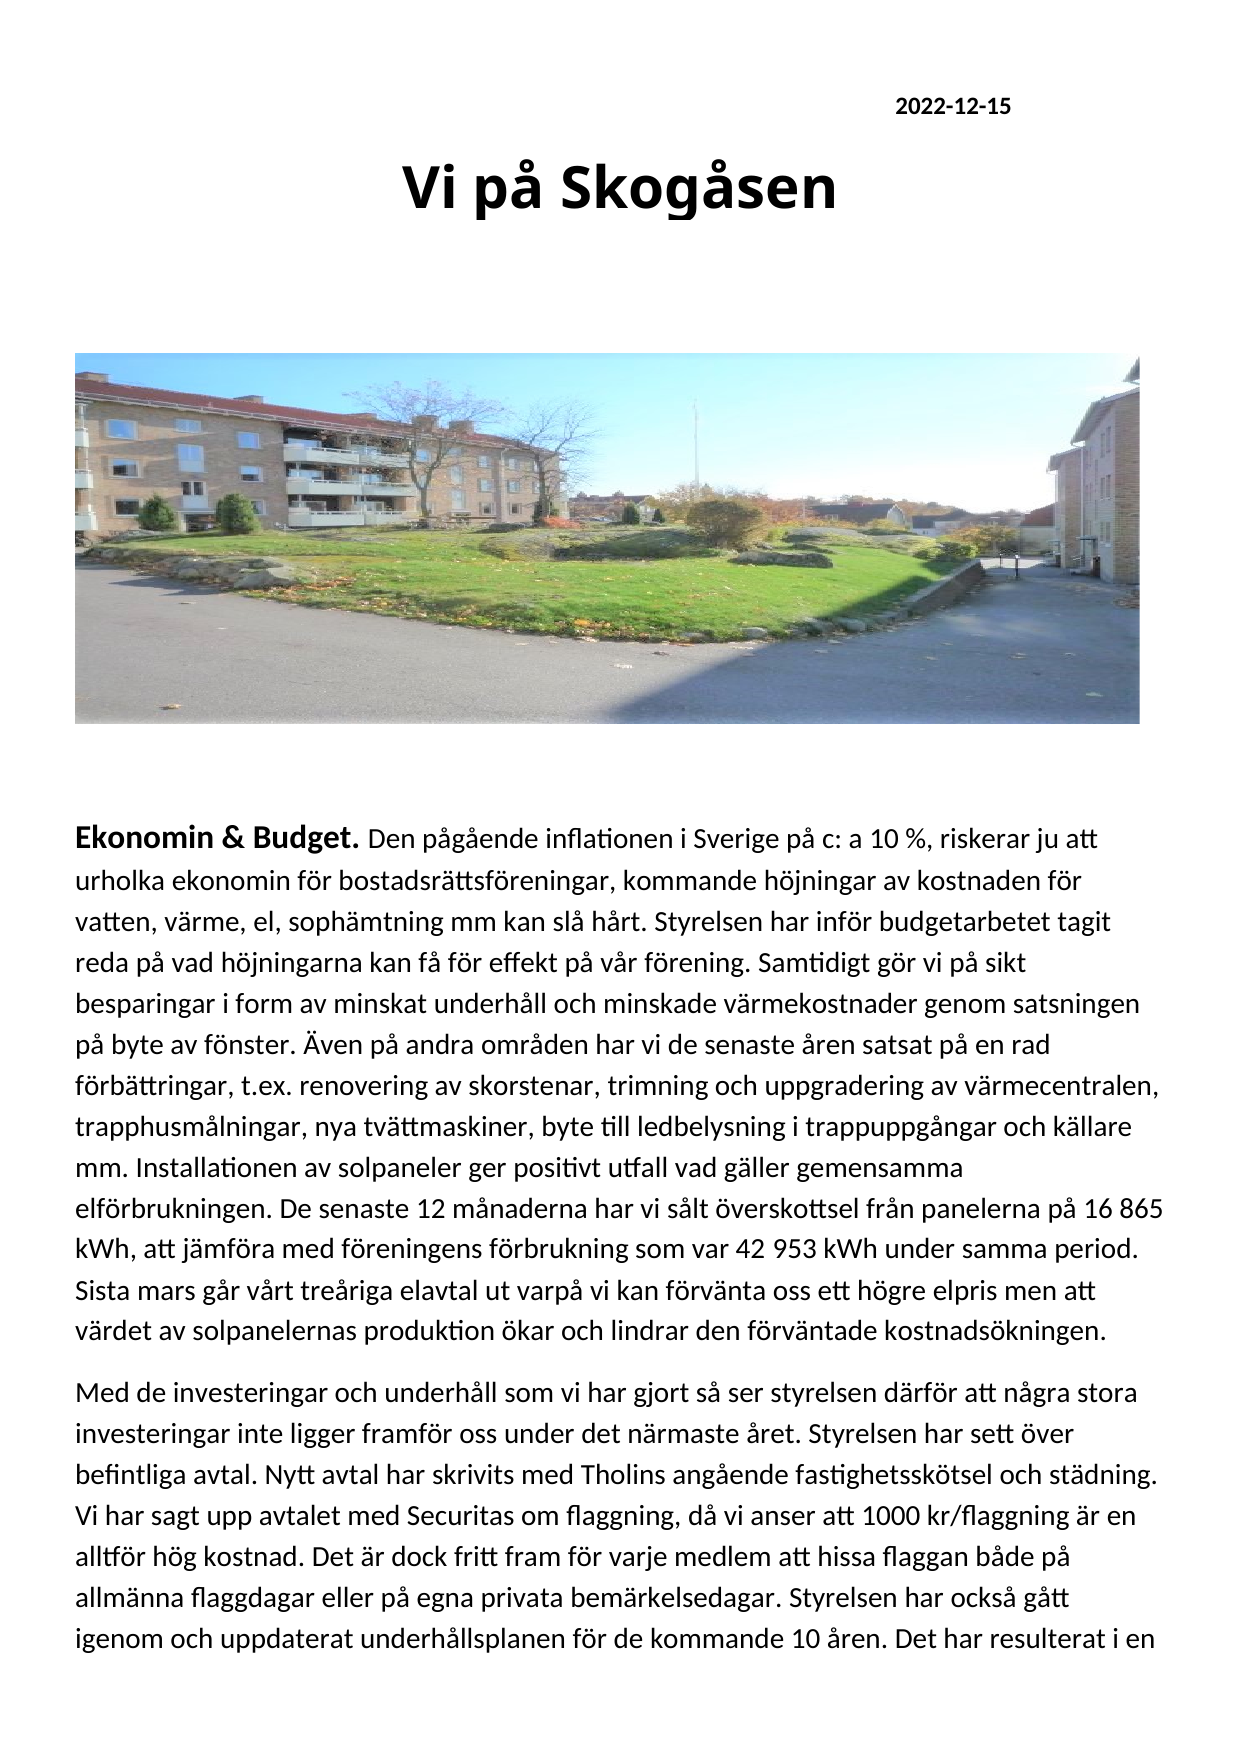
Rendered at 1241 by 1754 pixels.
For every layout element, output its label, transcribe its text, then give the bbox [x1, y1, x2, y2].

picture [75, 353, 1140, 724]
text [75, 1374, 1165, 1656]
text Ekonomin & Budget. Den pågående inflationen i Sverige på c: a 10 %, riskerar ju att urholka ekonomin för bostadsrättsföreningar, kommande höjningar av kostnaden för vatten, värme, el, sophämtning mm kan slå hårt. Styrelsen har inför budgetarbetet tagit reda på vad höjningarna kan få för effekt på vår förening. Samtidigt gör vi på sikt besparingar i form av minskat underhåll och minskade värmekostnader genom satsningen på byte av fönster. Även på andra områden har vi de senaste åren satsat på en rad förbättringar, t.ex. renovering av skorstenar, trimning och uppgradering av värmecentralen, trapphusmålningar, nya tvättmaskiner, byte till ledbelysning i trappuppgångar och källare mm. Installationen av solpaneler ger positivt utfall vad gäller gemensamma elförbrukningen. De senaste 12 månaderna har vi sålt överskottsel från panelerna på 16 865 kWh, att jämföra med föreningens förbrukning som var 42 953 kWh under samma period. Sista mars går vårt treåriga elavtal ut varpå vi kan förvänta oss ett högre elpris men att värdet av solpanelernas produktion ökar och lindrar den förväntade kostnadsökningen. [75, 816, 1165, 1348]
